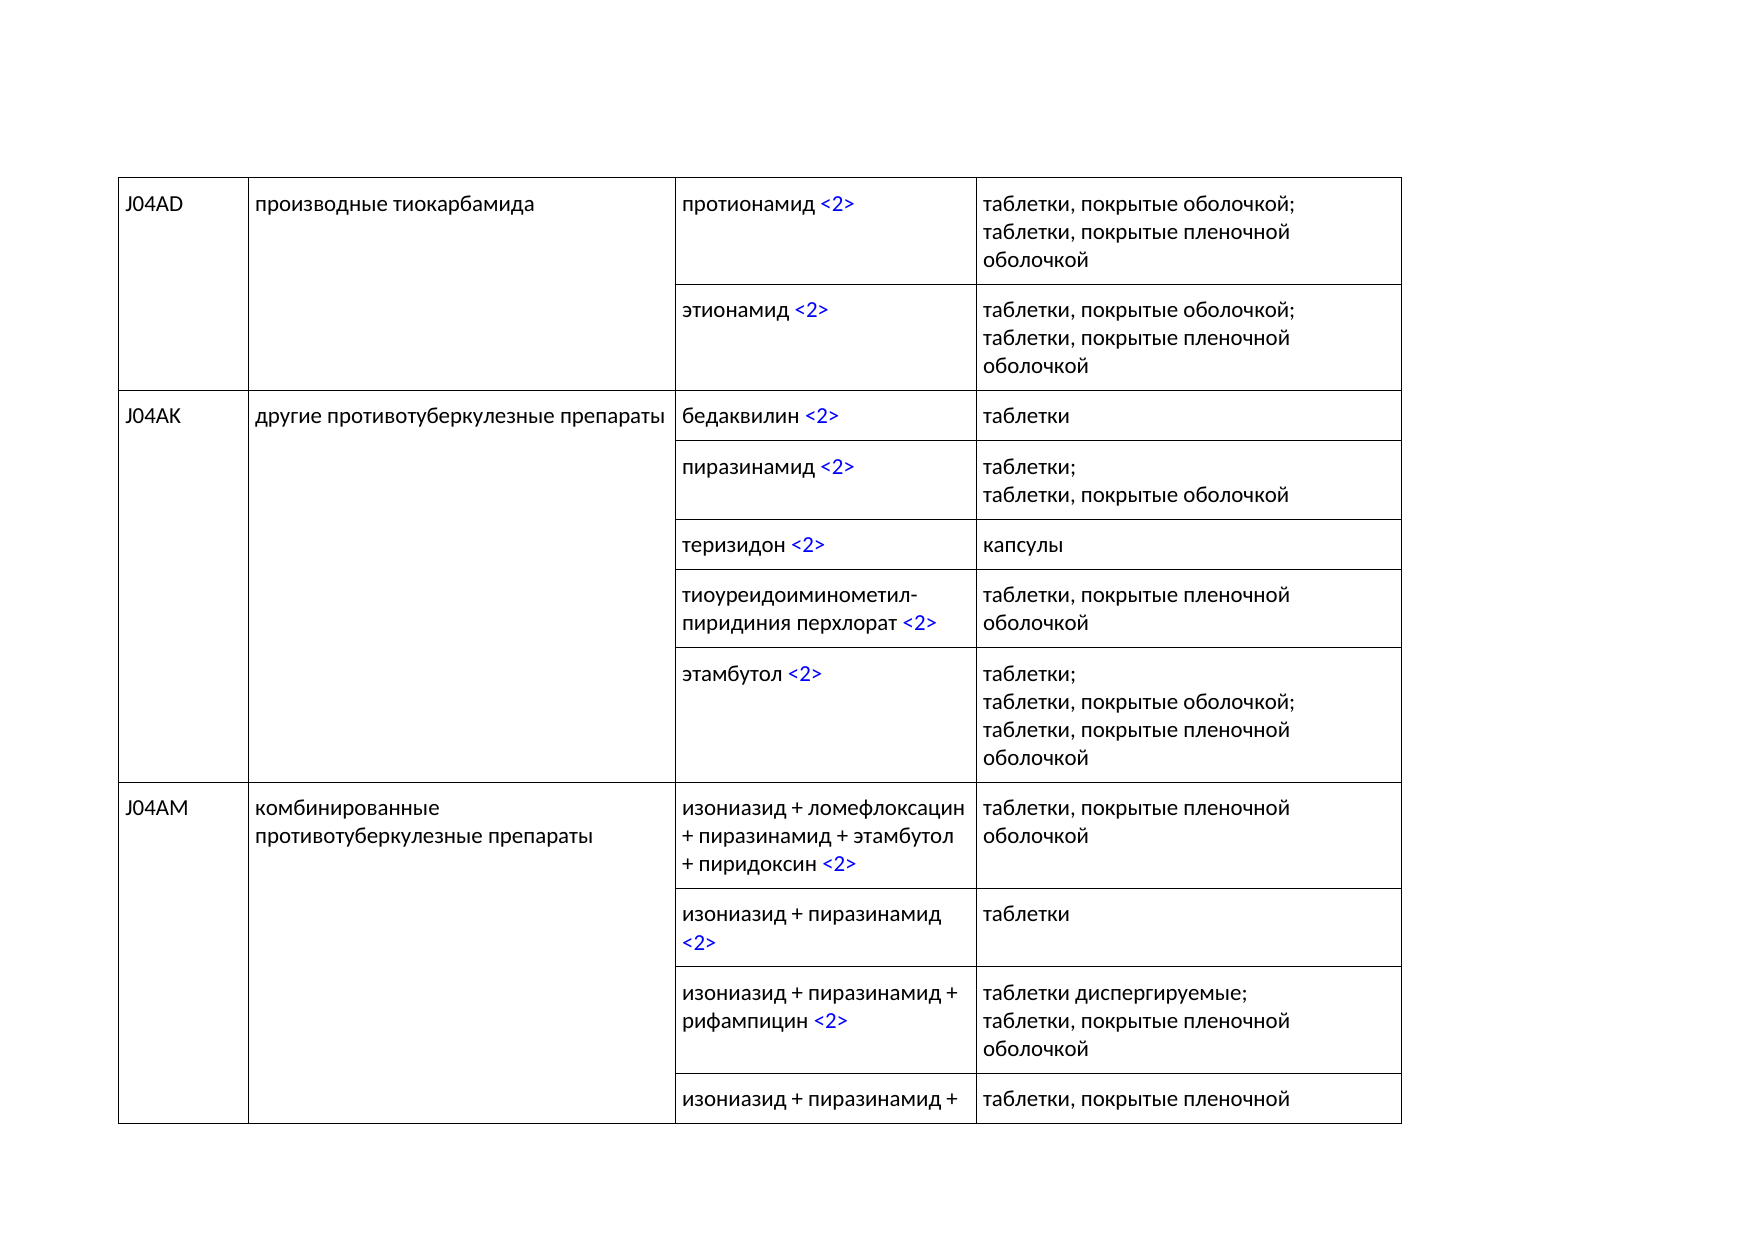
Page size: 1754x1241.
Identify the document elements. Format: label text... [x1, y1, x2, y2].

table_cell бедаквилин <2> [676, 391, 976, 440]
table_cell J04AD [119, 178, 248, 390]
table_cell протионамид <2> [676, 178, 976, 283]
table_cell таблетки, покрытые оболочкой; таблетки, покрытые пленочной оболочкой [977, 178, 1401, 283]
table_cell таблетки, покрытые пленочной оболочкой [977, 783, 1401, 888]
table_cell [676, 1074, 976, 1123]
table_cell таблетки, покрытые оболочкой; таблетки, покрытые пленочной оболочкой [977, 285, 1401, 390]
table_cell пиразинамид <2> [676, 441, 976, 518]
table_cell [977, 1074, 1401, 1123]
table_cell таблетки; таблетки, покрытые оболочкой; таблетки, покрытые пленочной оболочкой [977, 648, 1401, 782]
table_cell этионамид <2> [676, 285, 976, 390]
table_cell изониазид + ломефлоксацин + пиразинамид + этамбутол + пиридоксин <2> [676, 783, 976, 888]
table_cell J04AK [119, 391, 248, 782]
table_cell таблетки; таблетки, покрытые оболочкой [977, 441, 1401, 518]
table_cell таблетки [977, 391, 1401, 440]
table_cell этамбутол <2> [676, 648, 976, 782]
table_cell таблетки [977, 889, 1401, 966]
table_cell изониазид + пиразинамид + рифампицин <2> [676, 967, 976, 1073]
table_cell изониазид + пиразинамид <2> [676, 889, 976, 966]
table_cell таблетки, покрытые пленочной оболочкой [977, 570, 1401, 647]
table_cell комбинированные противотуберкулезные препараты [249, 783, 675, 1123]
table_cell теризидон <2> [676, 520, 976, 569]
table_cell другие противотуберкулезные препараты [249, 391, 675, 782]
table_cell капсулы [977, 520, 1401, 569]
table_cell J04AM [119, 783, 248, 1123]
table_cell таблетки диспергируемые; таблетки, покрытые пленочной оболочкой [977, 967, 1401, 1073]
table_cell производные тиокарбамида [249, 178, 675, 390]
table_cell тиоуреидоиминометил-пиридиния перхлорат <2> [676, 570, 976, 647]
